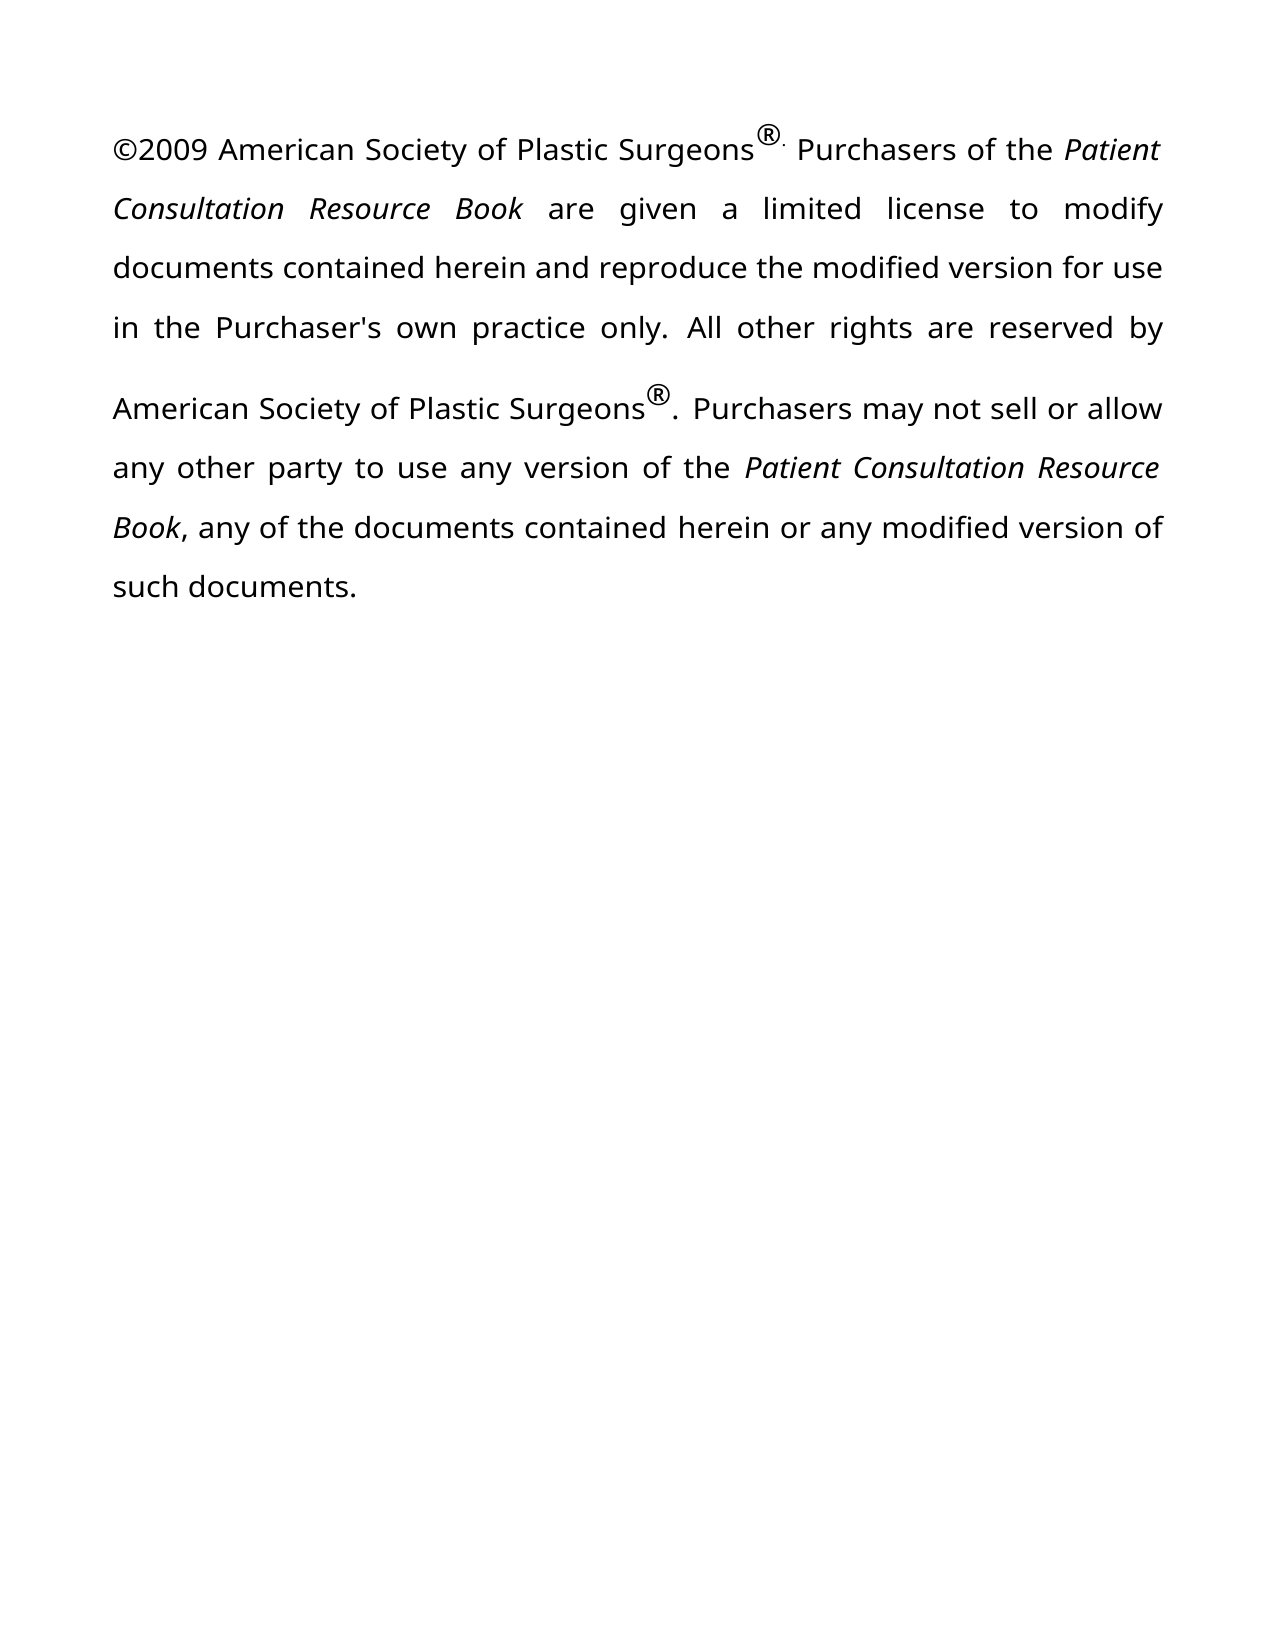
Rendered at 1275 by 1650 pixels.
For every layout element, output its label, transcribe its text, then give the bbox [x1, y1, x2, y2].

text ©2009 American Society of Plastic Surgeons®. Purchasers of the Patient Consultation Resource Book are given a limited license to modify documents contained herein and reproduce the modified version for use in the Purchaser's own practice only. All other rights are reserved by American Society of Plastic Surgeons®. Purchasers may not sell or allow any other party to use any version of the Patient Consultation Resource Book, any of the documents contained herein or any modified version of such documents. [112, 114, 1163, 606]
